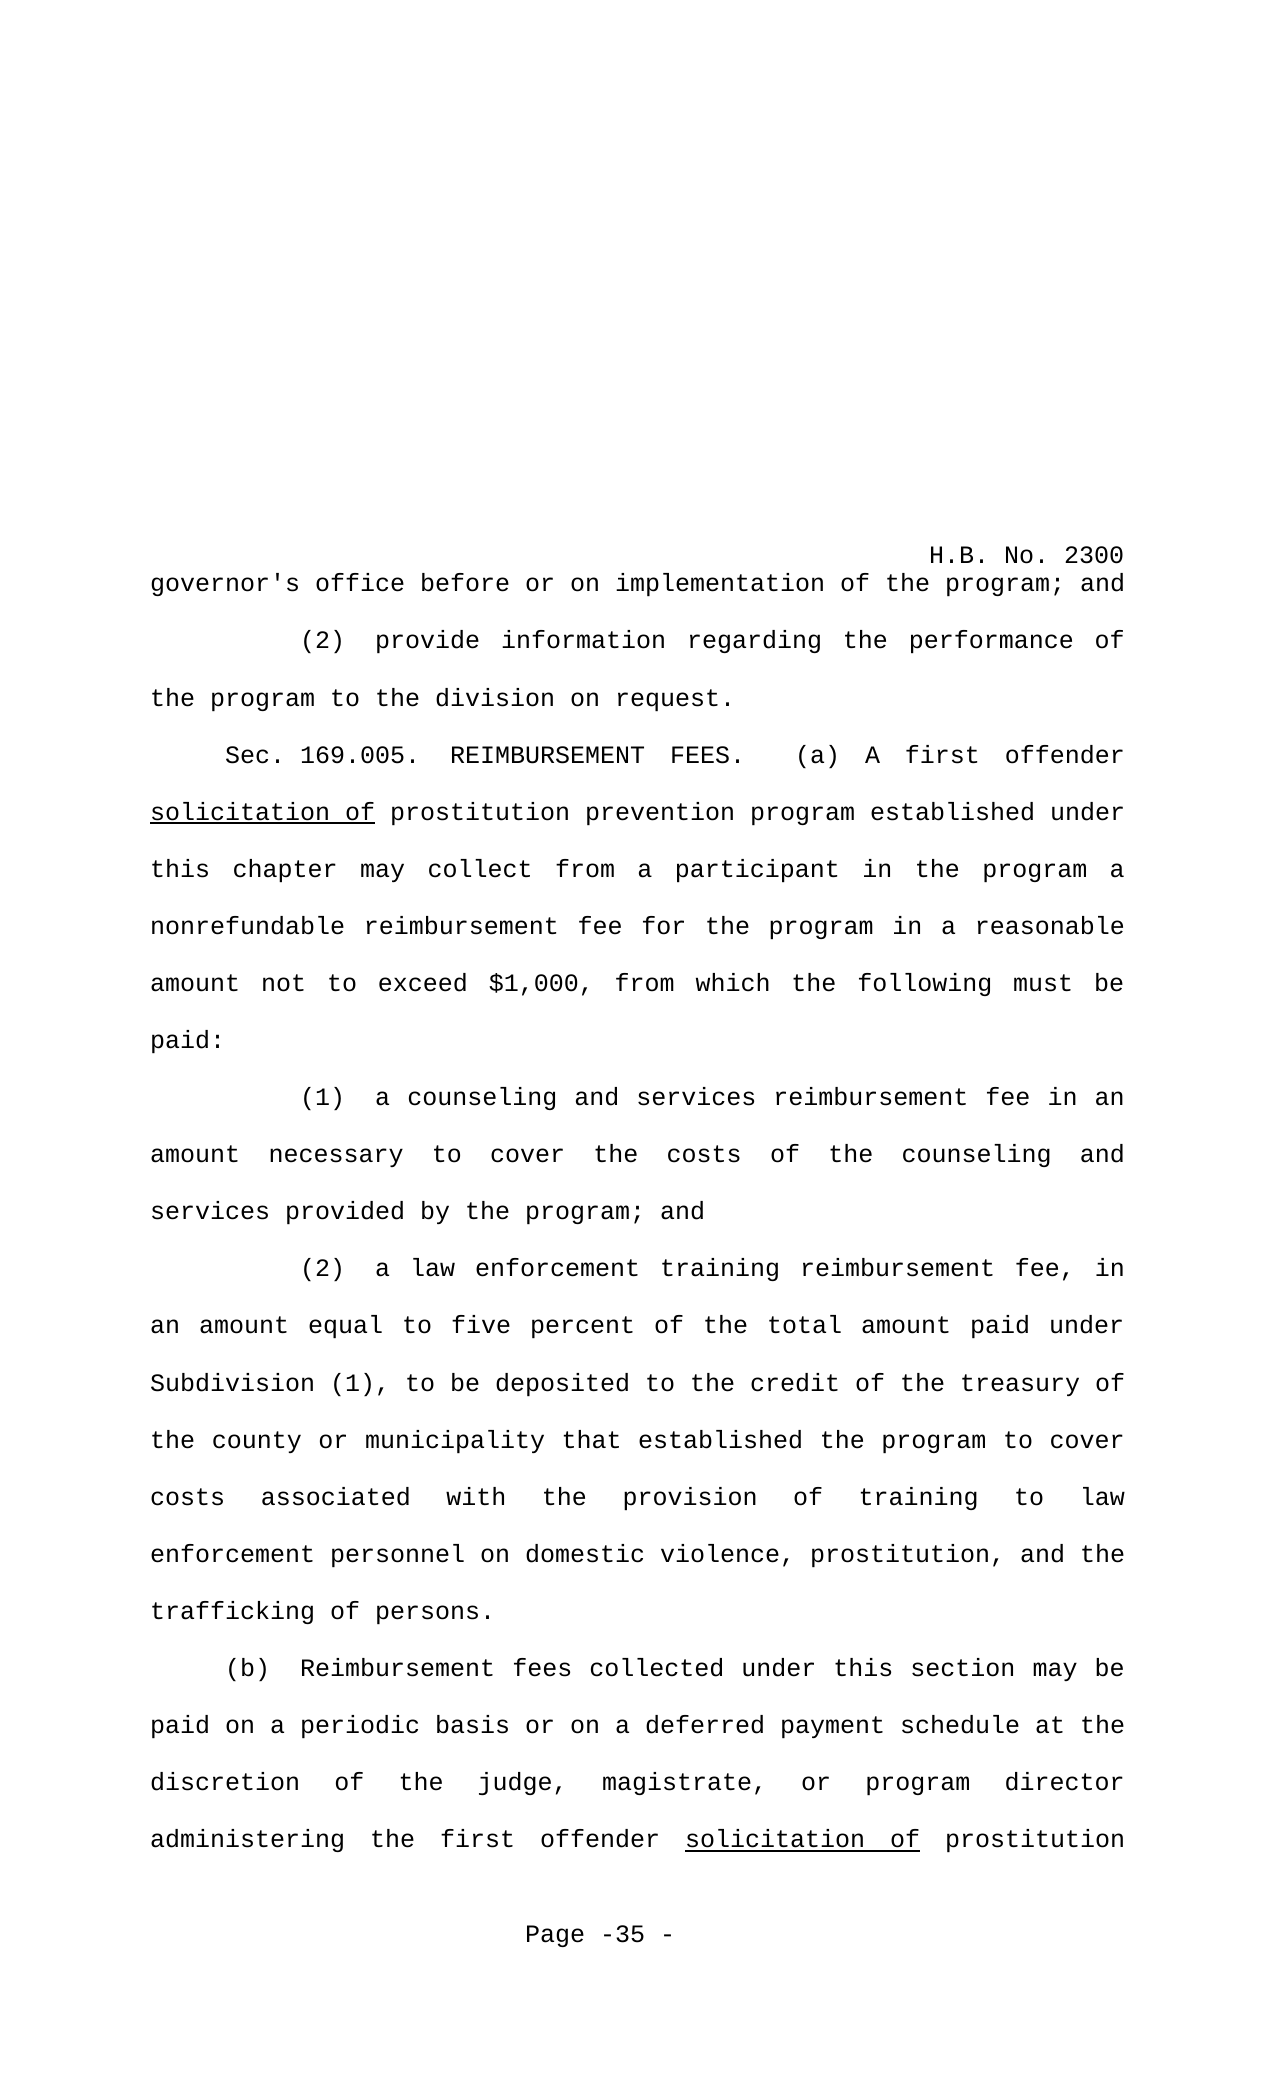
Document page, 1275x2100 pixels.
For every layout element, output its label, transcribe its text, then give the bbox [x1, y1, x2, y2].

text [150, 571, 1125, 599]
text Sec. 169.005. REIMBURSEMENT FEES. (a) A first offender solicitation of prostitution prevention program established under this chapter may collect from a participant in the program a nonrefundable reimbursement fee for the program in a reasonable amount not to exceed $1,000, from which the following must be paid: [150, 742, 1125, 1056]
text (2) a law enforcement training reimbursement fee, in an amount equal to five percent of the total amount paid under Subdivision (1), to be deposited to the credit of the treasury of the county or municipality that established the program to cover costs associated with the provision of training to law enforcement personnel on domestic violence, prostitution, and the trafficking of persons. [150, 1256, 1125, 1627]
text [150, 1655, 1125, 1855]
text (2) provide information regarding the performance of the program to the division on request. [150, 628, 1125, 713]
text (1) a counseling and services reimbursement fee in an amount necessary to cover the costs of the counseling and services provided by the program; and [150, 1084, 1125, 1227]
